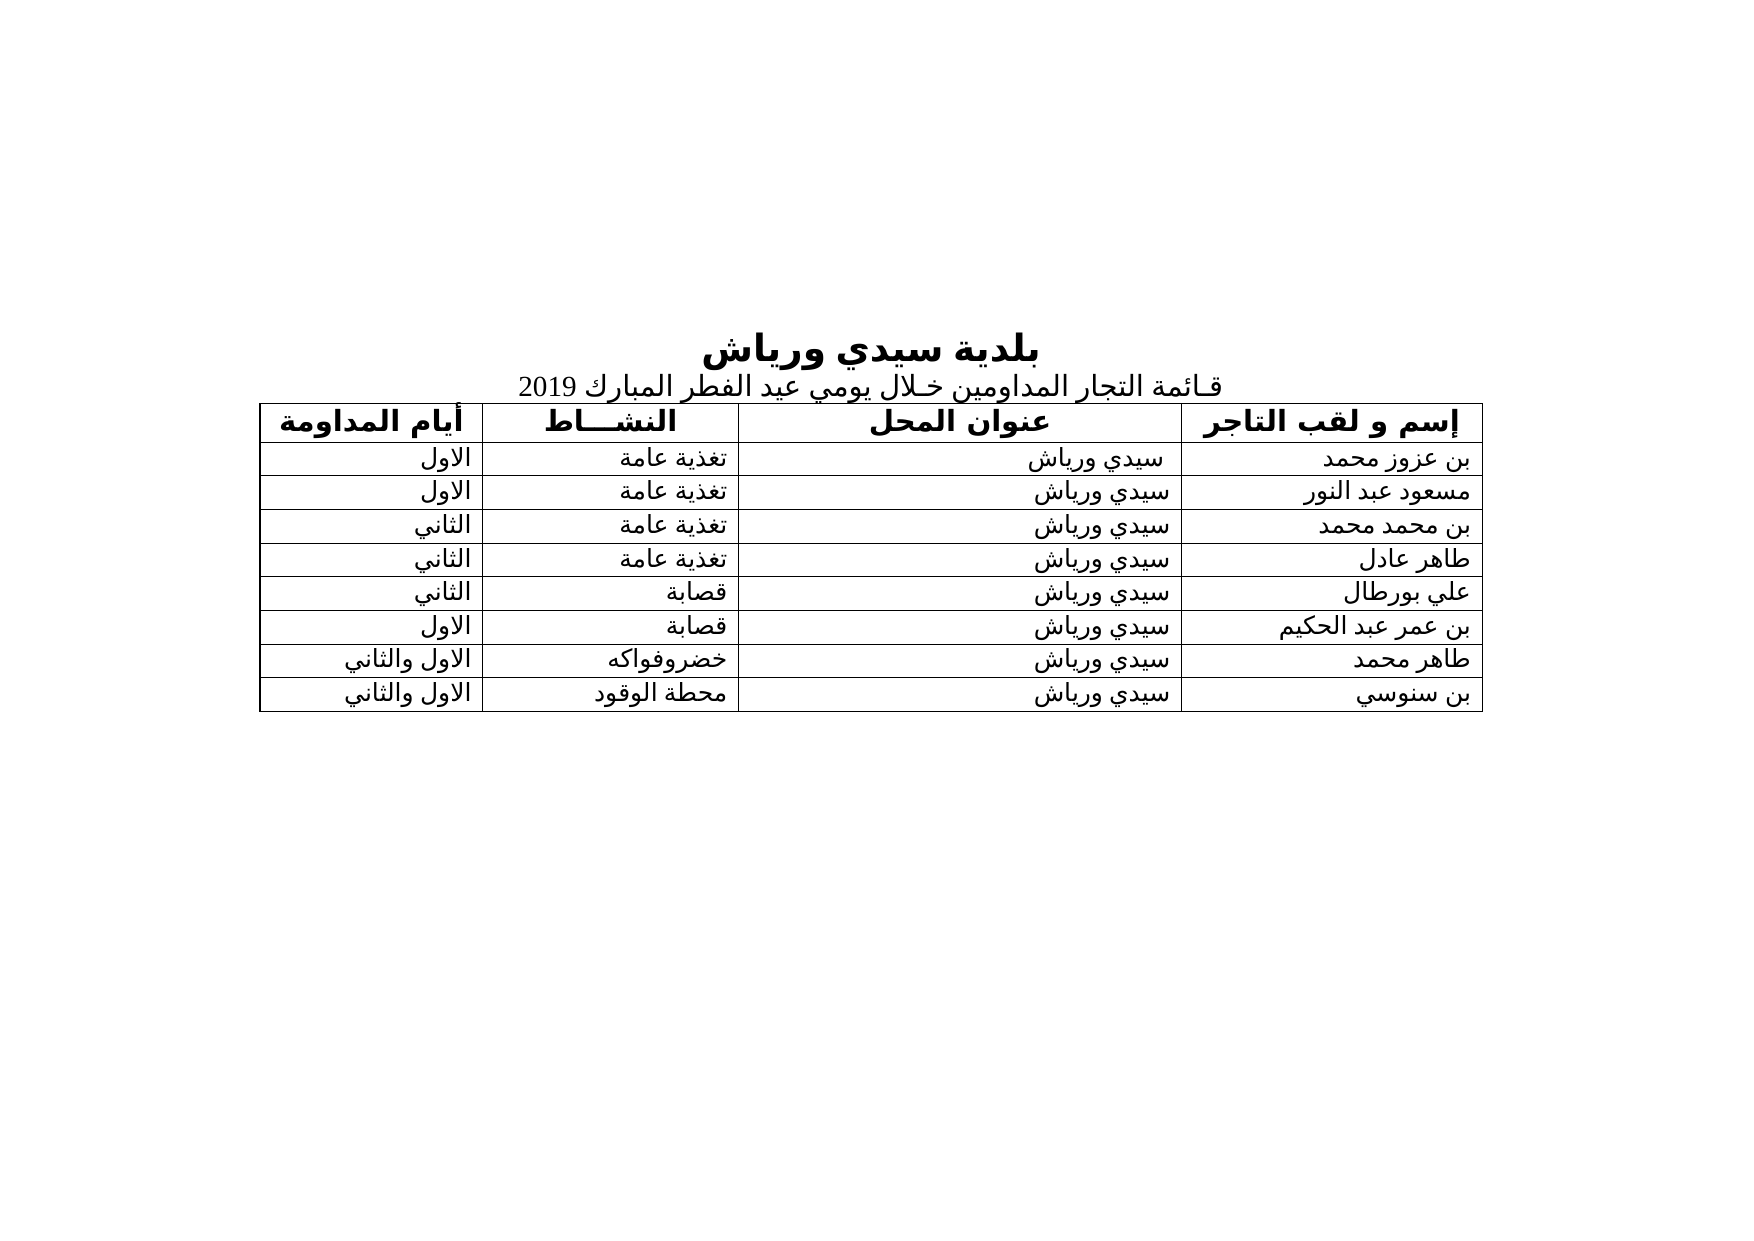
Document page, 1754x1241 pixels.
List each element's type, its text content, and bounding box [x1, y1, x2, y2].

table_cell محطة الوقود [483, 678, 738, 711]
table_cell الاول والثاني [261, 678, 482, 711]
table_cell سيدي ورياش [739, 611, 1181, 643]
table_cell الثاني [261, 577, 482, 610]
table_cell الاول والثاني [261, 645, 482, 677]
table_cell الثاني [261, 544, 482, 576]
table_cell خضروفواكه [483, 645, 738, 677]
table_cell تغذية عامة [483, 510, 738, 543]
table_cell الثاني [261, 510, 482, 543]
table_cell مسعود عبد النور [1182, 476, 1482, 509]
table_cell بن عمر عبد الحكيم [1182, 611, 1482, 643]
table_cell علي بورطال [1182, 577, 1482, 610]
text قـائمة التجار المداومين خـلال يومي عيد الفطر المبارك 2019 [74, 369, 1668, 403]
table_cell طاهر محمد [1182, 645, 1482, 677]
table_cell سيدي ورياش [739, 544, 1181, 576]
table_cell بن سنوسي [1182, 678, 1482, 711]
table_cell قصابة [483, 611, 738, 643]
table_cell سيدي ورياش [739, 645, 1181, 677]
table_cell تغذية عامة [483, 476, 738, 509]
table_cell الاول [261, 476, 482, 509]
table_cell بن محمد محمد [1182, 510, 1482, 543]
table_cell سيدي ورياش [739, 577, 1181, 610]
text بلدية سيدي ورياش [74, 326, 1668, 369]
table_header أيام المداومة [261, 404, 482, 442]
table_header عنوان المحل [739, 404, 1181, 442]
table_cell الاول [261, 611, 482, 643]
table_header إسم و لقب التاجر [1182, 404, 1482, 442]
table_cell طاهر عادل [1182, 544, 1482, 576]
table_cell تغذية عامة [483, 443, 738, 475]
table_cell قصابة [483, 577, 738, 610]
table_cell تغذية عامة [483, 544, 738, 576]
table_cell سيدي ورياش [739, 443, 1181, 475]
table_cell سيدي ورياش [739, 678, 1181, 711]
table_cell سيدي ورياش [739, 476, 1181, 509]
table_cell بن عزوز محمد [1182, 443, 1482, 475]
table_header النشـــاط [483, 404, 738, 442]
table_cell سيدي ورياش [739, 510, 1181, 543]
table_cell الاول [261, 443, 482, 475]
